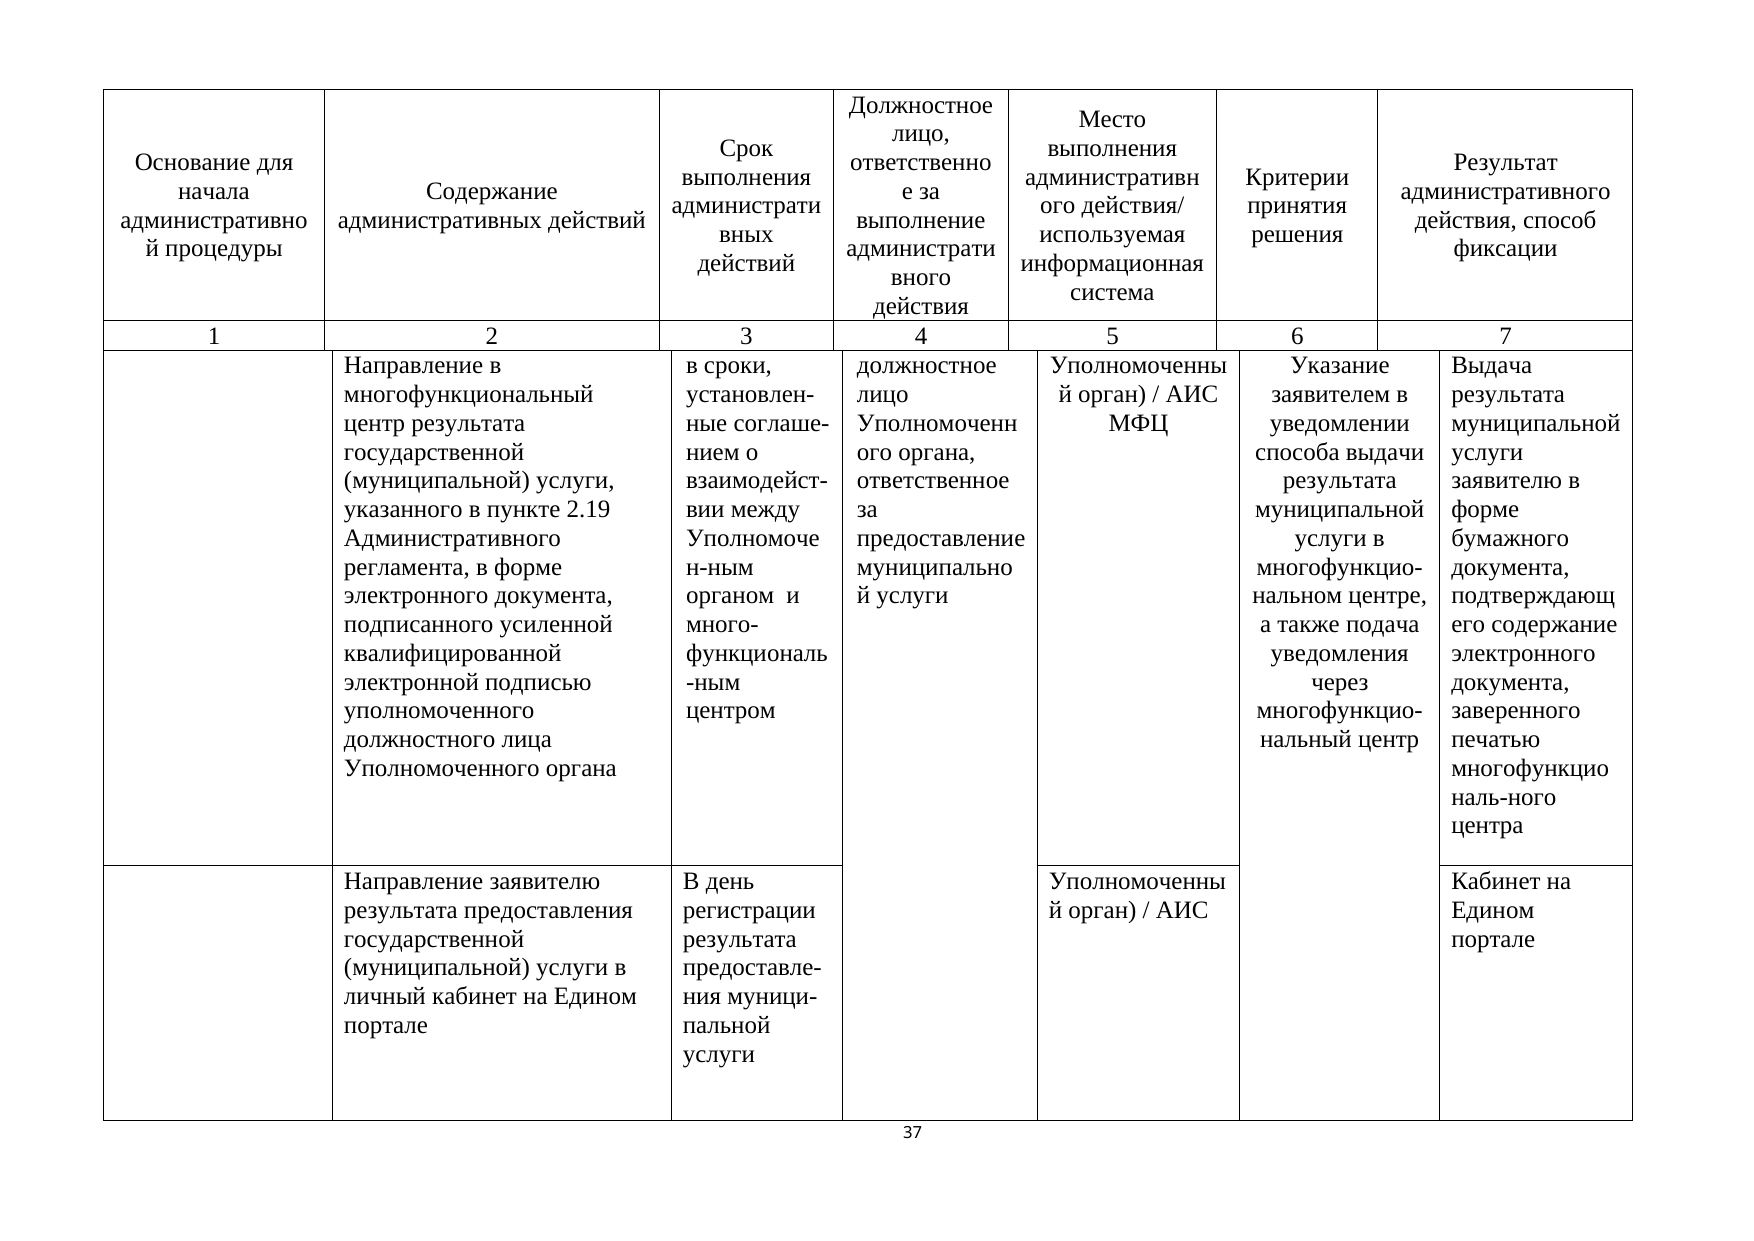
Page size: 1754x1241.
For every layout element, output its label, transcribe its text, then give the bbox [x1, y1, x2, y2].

table_cell 1 [104, 321, 324, 349]
table_cell 7 [1378, 321, 1632, 349]
table_cell В день регистрации результата предоставле-ния муници-пальной услуги [672, 866, 842, 1120]
table_cell Уполномоченный орган) / АИС МФЦ [1038, 351, 1239, 865]
table_header Срок выполнения административных действий [660, 90, 833, 320]
table_cell 5 [1009, 321, 1216, 349]
table_cell должностное лицо Уполномоченного органа, ответственное за предоставление муниципальной услуги [843, 351, 1037, 1120]
table_cell Уполномоченный орган) / АИС [1038, 866, 1239, 1120]
table_cell 4 [834, 321, 1008, 349]
table_cell 6 [1217, 321, 1377, 349]
table_header Место выполнения административного действия/ используемая информационная система [1009, 90, 1216, 320]
table_header Результат административного действия, способ фиксации [1378, 90, 1632, 320]
table_cell Направление в многофункциональный центр результата государственной (муниципальной) услуги, указанного в пункте 2.19 Административного регламента, в форме электронного документа, подписанного усиленной квалифицированной электронной подписью уполномоченного должностного лица Уполномоченного органа [333, 351, 671, 865]
table_cell Указание заявителем в уведомлении способа выдачи результата муниципальной услуги в многофункцио-нальном центре, а также подача уведомления через многофункцио-нальный центр [1240, 351, 1439, 1120]
table_cell Выдача результата муниципальной услуги заявителю в форме бумажного документа, подтверждающего содержание электронного документа, заверенного печатью многофункциональ-ного центра [1440, 351, 1632, 865]
table_cell Направление заявителю результата предоставления государственной (муниципальной) услуги в личный кабинет на Едином портале [333, 866, 671, 1120]
table_header Содержание административных действий [325, 90, 659, 320]
table_cell 2 [325, 321, 659, 349]
table_header Критерии принятия решения [1217, 90, 1377, 320]
table_header Должностное лицо, ответственное за выполнение административного действия [834, 90, 1008, 320]
table_cell [104, 351, 332, 865]
table_cell Кабинет на Едином портале [1440, 866, 1632, 1120]
table_cell [104, 866, 332, 1120]
table_cell 3 [660, 321, 833, 349]
table_cell в сроки, установлен-ные соглаше-нием о взаимодейст-вии между Уполномочен-ным органом и много-функциональ-ным центром [672, 351, 842, 865]
table_header Основание для начала административной процедуры [104, 90, 324, 320]
